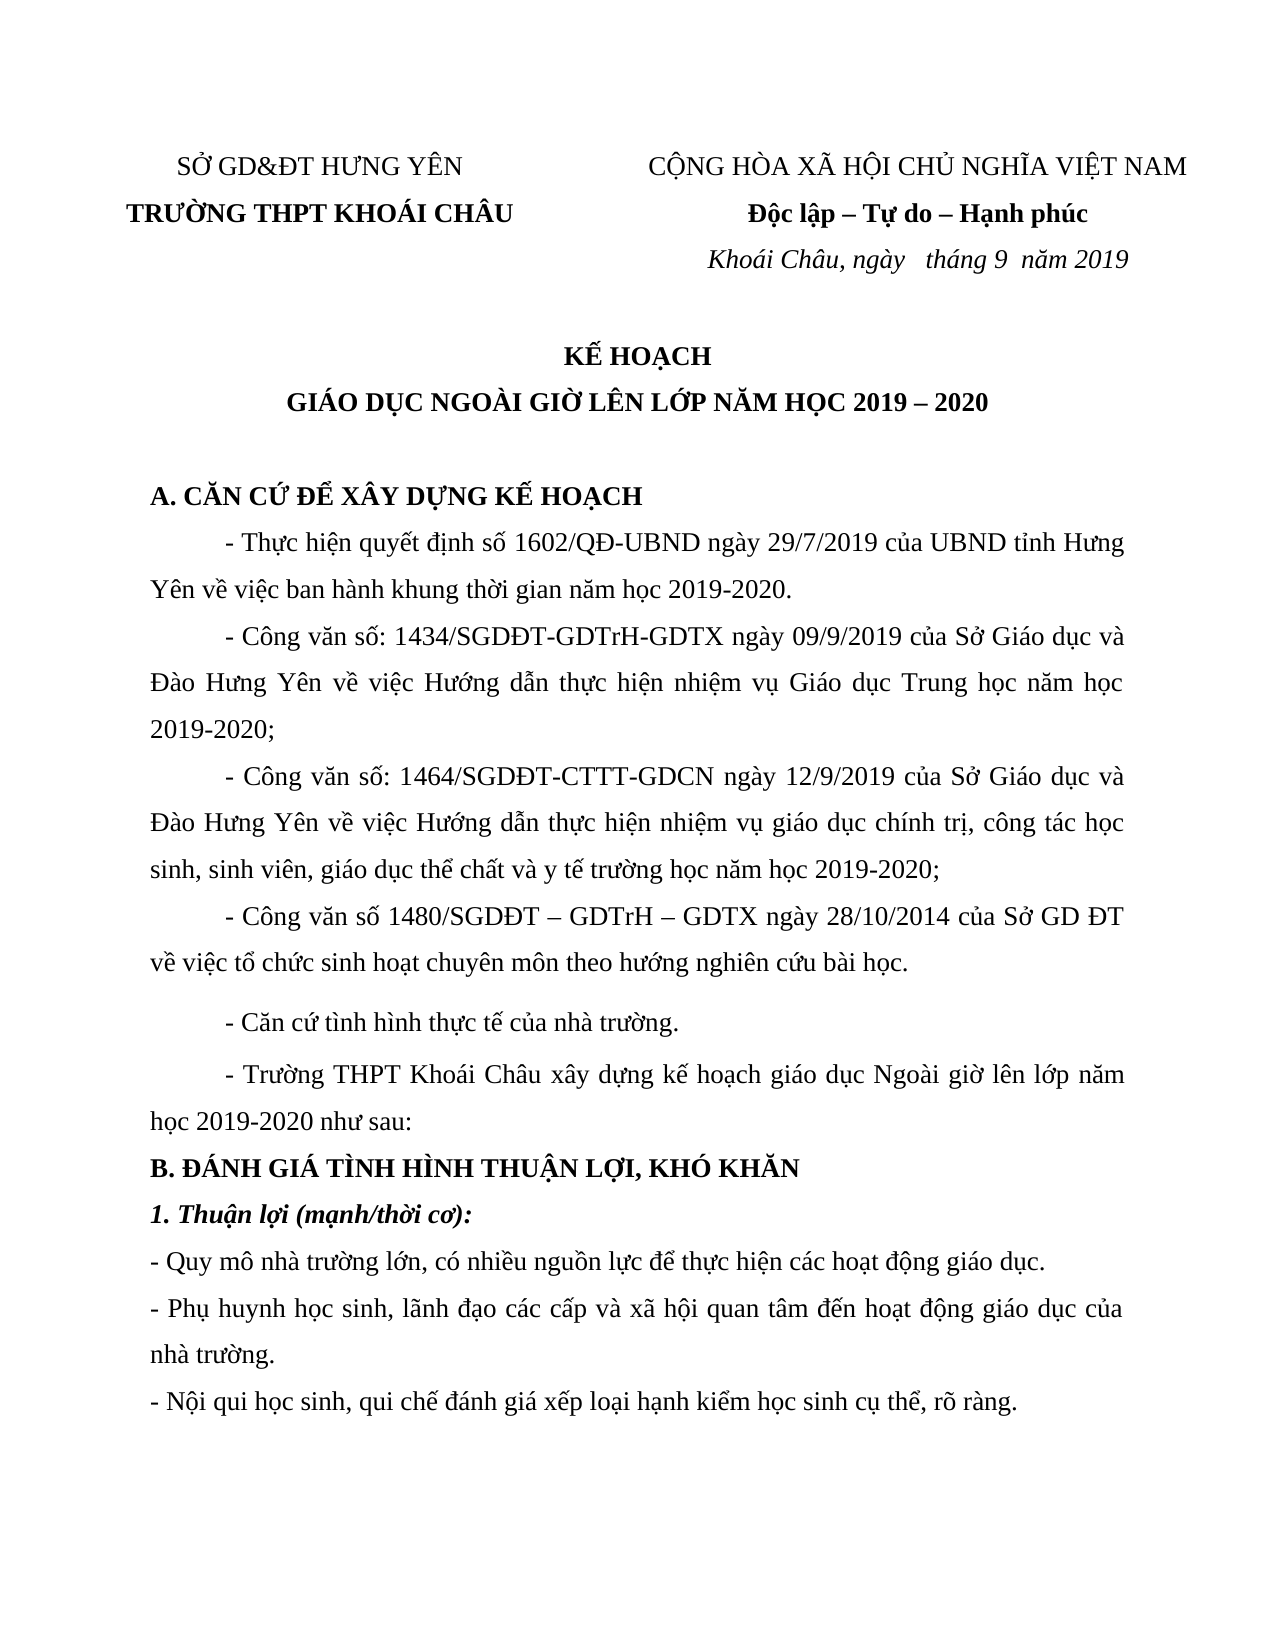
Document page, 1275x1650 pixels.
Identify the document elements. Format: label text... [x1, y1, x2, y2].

text - Thực hiện quyết định số 1602/QĐ-UBND ngày 29/7/2019 của UBND tỉnh Hưng Yên về việc ban hành khung thời gian năm học 2019-2020. [150, 526, 1125, 604]
text - Trường THPT Khoái Châu xây dựng kế hoạch giáo dục Ngoài giờ lên lớp năm học 2019-2020 như sau: [150, 1058, 1125, 1136]
table_header SỞ GD&ĐT HƯNG YÊN TRƯỜNG THPT KHOÁI CHÂU [32, 150, 608, 289]
text - Công văn số: 1434/SGDĐT-GDTrH-GDTX ngày 09/9/2019 của Sở Giáo dục và Đào Hưng Yên về việc Hướng dẫn thực hiện nhiệm vụ Giáo dục Trung học năm học 2019-2020; [150, 620, 1125, 744]
text GIÁO DỤC NGOÀI GIỜ LÊN LỚP NĂM HỌC 2019 – 2020 [150, 386, 1125, 418]
text - Công văn số: 1464/SGDĐT-CTTT-GDCN ngày 12/9/2019 của Sở Giáo dục và Đào Hưng Yên về việc Hướng dẫn thực hiện nhiệm vụ giáo dục chính trị, công tác học sinh, sinh viên, giáo dục thể chất và y tế trường học năm học 2019-2020; [150, 760, 1125, 884]
text A. CĂN CỨ ĐỂ XÂY DỰNG KẾ HOẠCH [150, 480, 1125, 511]
text - Phụ huynh học sinh, lãnh đạo các cấp và xã hội quan tâm đến hoạt động giáo dục của nhà trường. [150, 1292, 1125, 1370]
table_header CỘNG HÒA XÃ HỘI CHỦ NGHĨA VIỆT NAM Độc lập – Tự do – Hạnh phúc Khoái Châu, ngày tháng 9 năm 2019 [608, 150, 1228, 289]
text KẾ HOẠCH [150, 340, 1125, 371]
text - Nội qui học sinh, qui chế đánh giá xếp loại hạnh kiểm học sinh cụ thể, rõ ràng. [150, 1385, 1125, 1416]
text - Căn cứ tình hình thực tế của nhà trường. [150, 1006, 1125, 1037]
text - Quy mô nhà trường lớn, có nhiều nguồn lực để thực hiện các hoạt động giáo dục. [150, 1245, 1125, 1276]
text B. ĐÁNH GIÁ TÌNH HÌNH THUẬN LỢI, KHÓ KHĂN [150, 1152, 1125, 1183]
text 1. Thuận lợi (mạnh/thời cơ): [150, 1198, 1125, 1230]
text - Công văn số 1480/SGDĐT – GDTrH – GDTX ngày 28/10/2014 của Sở GD ĐT về việc tổ chức sinh hoạt chuyên môn theo hướng nghiên cứu bài học. [150, 900, 1125, 978]
